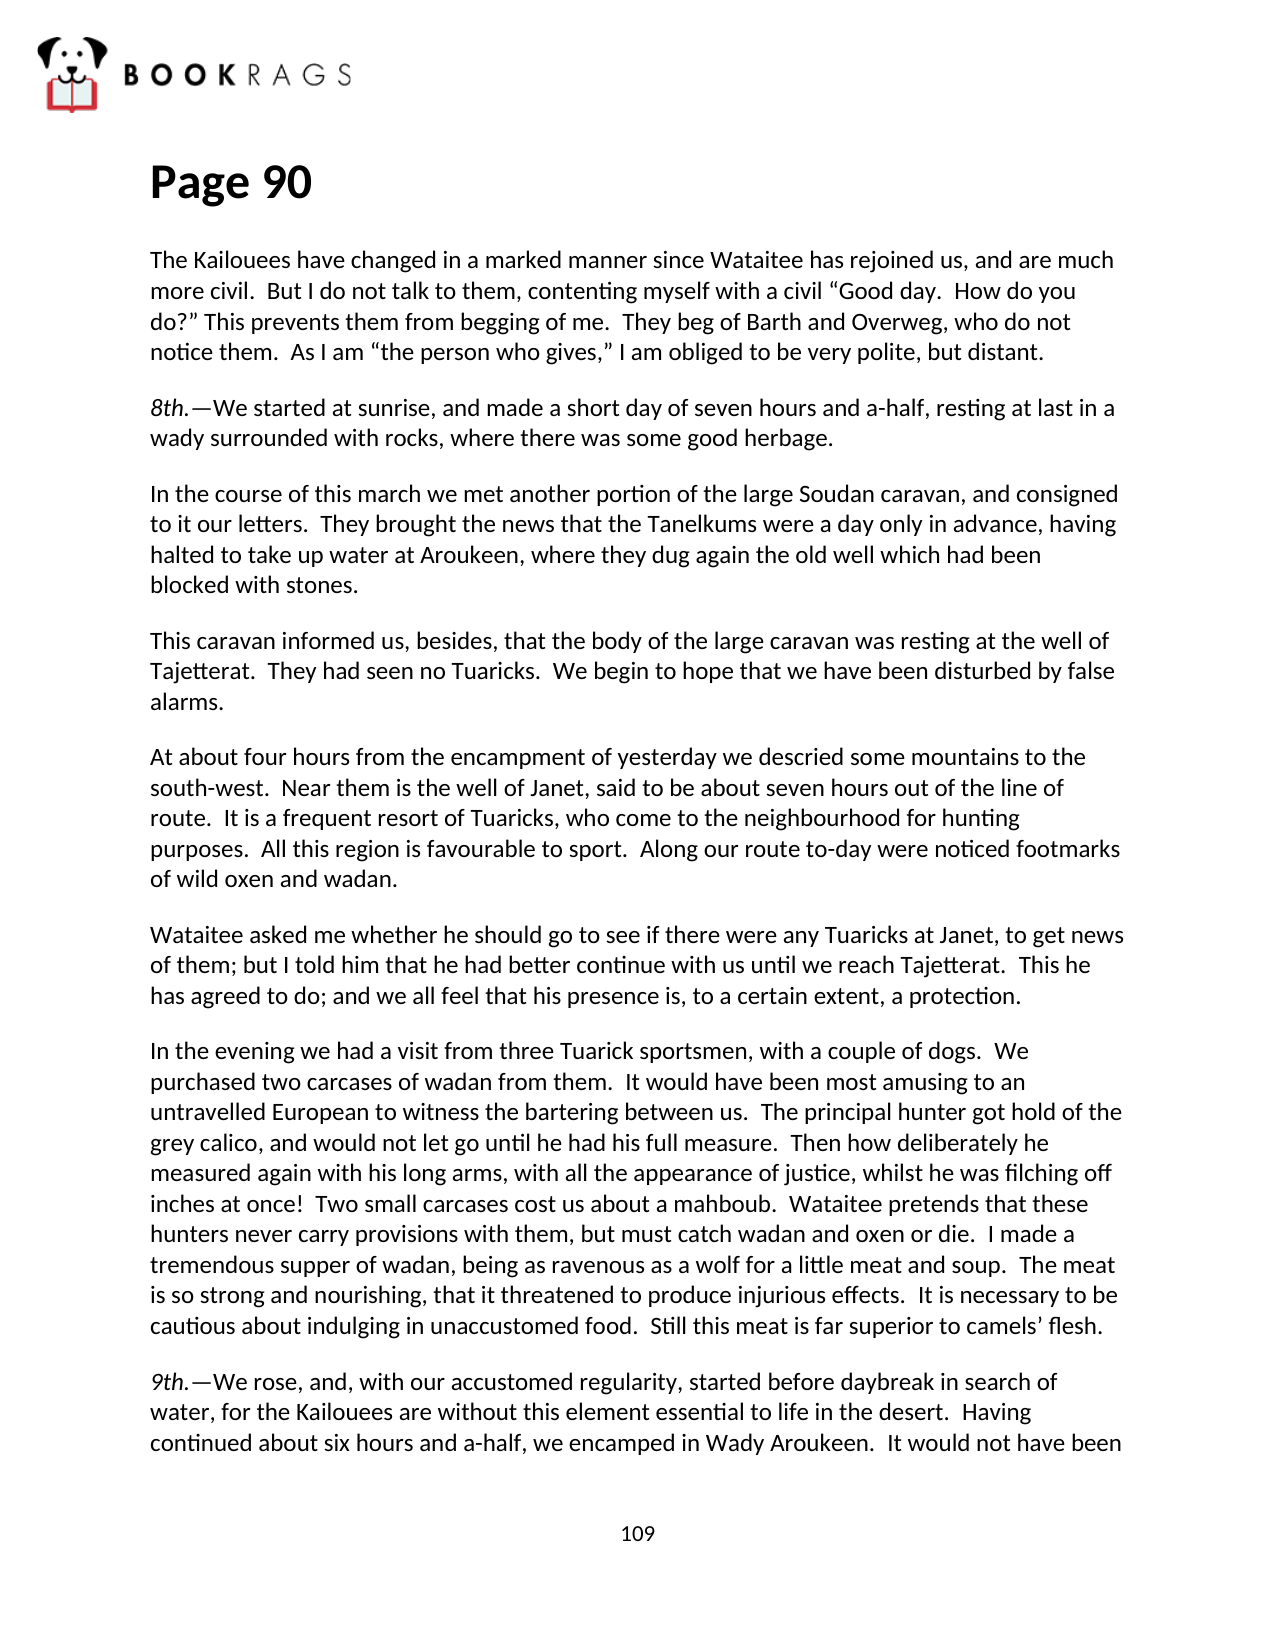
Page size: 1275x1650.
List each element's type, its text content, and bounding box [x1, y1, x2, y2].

text 8th.—­We started at sunrise, and made a short day of seven hours and a-half, resting at last in a wady surrounded with rocks, where there was some good herbage. [150, 392, 1125, 453]
text In the evening we had a visit from three Tuarick sportsmen, with a couple of dogs. We purchased two carcases of wadan from them. It would have been most amusing to an untravelled European to witness the bartering between us. The principal hunter got hold of the grey calico, and would not let go until he had his full measure. Then how deliberately he measured again with his long arms, with all the appearance of justice, whilst he was filching off inches at once! Two small carcases cost us about a mahboub. Wataitee pretends that these hunters never carry provisions with them, but must catch wadan and oxen or die. I made a tremendous supper of wadan, being as ravenous as a wolf for a little meat and soup. The meat is so strong and nourishing, that it threatened to produce injurious effects. It is necessary to be cautious about indulging in unaccustomed food. Still this meat is far superior to camels’ flesh. [150, 1036, 1125, 1341]
text Page 90 [150, 150, 1125, 211]
text This caravan informed us, besides, that the body of the large caravan was resting at the well of Tajetterat. They had seen no Tuaricks. We begin to hope that we have been disturbed by false alarms. [150, 625, 1125, 716]
text The Kailouees have changed in a marked manner since Wataitee has rejoined us, and are much more civil. But I do not talk to them, contenting myself with a civil “Good day. How do you do?” This prevents them from begging of me. They beg of Barth and Overweg, who do not notice them. As I am “the person who gives,” I am obliged to be very polite, but distant. [150, 244, 1125, 367]
text In the course of this march we met another portion of the large Soudan caravan, and consigned to it our letters. They brought the news that the Tanelkums were a day only in advance, having halted to take up water at Aroukeen, where they dug again the old well which had been blocked with stones. [150, 478, 1125, 600]
text At about four hours from the encampment of yesterday we descried some mountains to the south-west. Near them is the well of Janet, said to be about seven hours out of the line of route. It is a frequent resort of Tuaricks, who come to the neighbourhood for hunting purposes. All this region is favourable to sport. Along our route to-day were noticed footmarks of wild oxen and wadan. [150, 741, 1125, 894]
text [150, 1366, 1125, 1457]
picture [37, 37, 351, 113]
text Wataitee asked me whether he should go to see if there were any Tuaricks at Janet, to get news of them; but I told him that he had better continue with us until we reach Tajetterat. This he has agreed to do; and we all feel that his presence is, to a certain extent, a protection. [150, 919, 1125, 1011]
